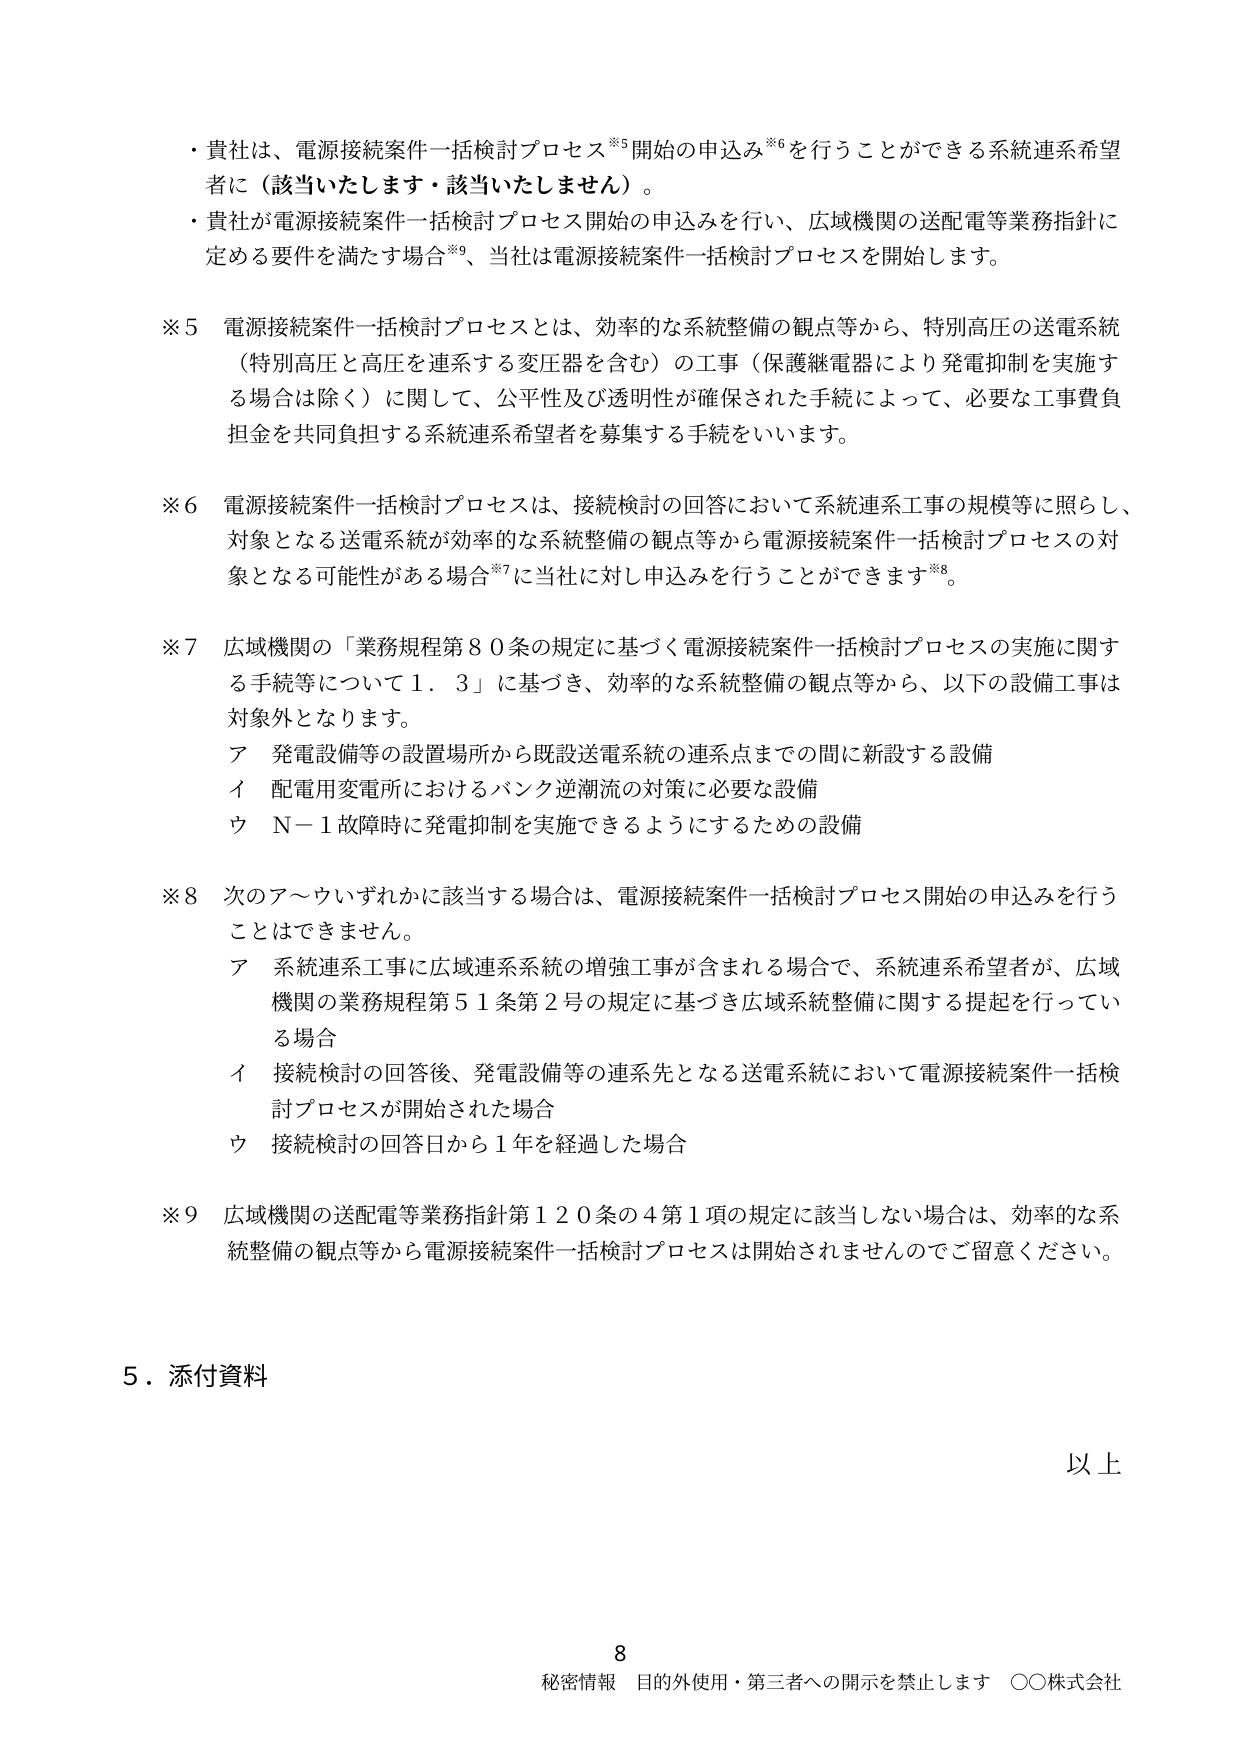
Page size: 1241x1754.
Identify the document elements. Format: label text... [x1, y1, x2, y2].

text ・貴社は、電源接続案件一括検討プロセス※5開始の申込み※6を行うことができる系統連系希望者に（該当いたします・該当いたしません）。 [184, 131, 1122, 202]
text ウ Ｎ－１故障時に発電抑制を実施できるようにするための設備 [162, 806, 1122, 841]
text ※５ 電源接続案件一括検討プロセスとは、効率的な系統整備の観点等から、特別高圧の送電系統（特別高圧と高圧を連系する変圧器を含む）の工事（保護継電器により発電抑制を実施する場合は除く）に関して、公平性及び透明性が確保された手続によって、必要な工事費負担金を共同負担する系統連系希望者を募集する手続をいいます。 [162, 309, 1122, 451]
text ※６ 電源接続案件一括検討プロセスは、接続検討の回答において系統連系工事の規模等に照らし、対象となる送電系統が効率的な系統整備の観点等から電源接続案件一括検討プロセスの対象となる可能性がある場合※7に当社に対し申込みを行うことができます※8。 [162, 486, 1122, 593]
text イ 接続検討の回答後、発電設備等の連系先となる送電系統において電源接続案件一括検討プロセスが開始された場合 [162, 1054, 1122, 1126]
text イ 配電用変電所におけるバンク逆潮流の対策に必要な設備 [162, 770, 1122, 806]
text ※８ 次のア～ウいずれかに該当する場合は、電源接続案件一括検討プロセス開始の申込みを行うことはできません。 [162, 877, 1122, 948]
text ・貴社が電源接続案件一括検討プロセス開始の申込みを行い、広域機関の送配電等業務指針に定める要件を満たす場合※9、当社は電源接続案件一括検討プロセスを開始します。 [184, 202, 1122, 273]
text ウ 接続検討の回答日から１年を経過した場合 [162, 1126, 1122, 1161]
text ※７ 広域機関の「業務規程第８０条の規定に基づく電源接続案件一括検討プロセスの実施に関する手続等について１．３」に基づき、効率的な系統整備の観点等から、以下の設備工事は対象外となります。 [162, 628, 1122, 735]
text ア 系統連系工事に広域連系系統の増強工事が含まれる場合で、系統連系希望者が、広域機関の業務規程第５１条第２号の規定に基づき広域系統整備に関する提起を行っている場合 [162, 948, 1122, 1054]
text ア 発電設備等の設置場所から既設送電系統の連系点までの間に新設する設備 [162, 735, 1122, 770]
text ５．添付資料 [118, 1339, 1122, 1410]
text ※９ 広域機関の送配電等業務指針第１２０条の４第１項の規定に該当しない場合は、効率的な系統整備の観点等から電源接続案件一括検討プロセスは開始されませんのでご留意ください。 [162, 1197, 1122, 1268]
text 以 上 [118, 1427, 1122, 1498]
